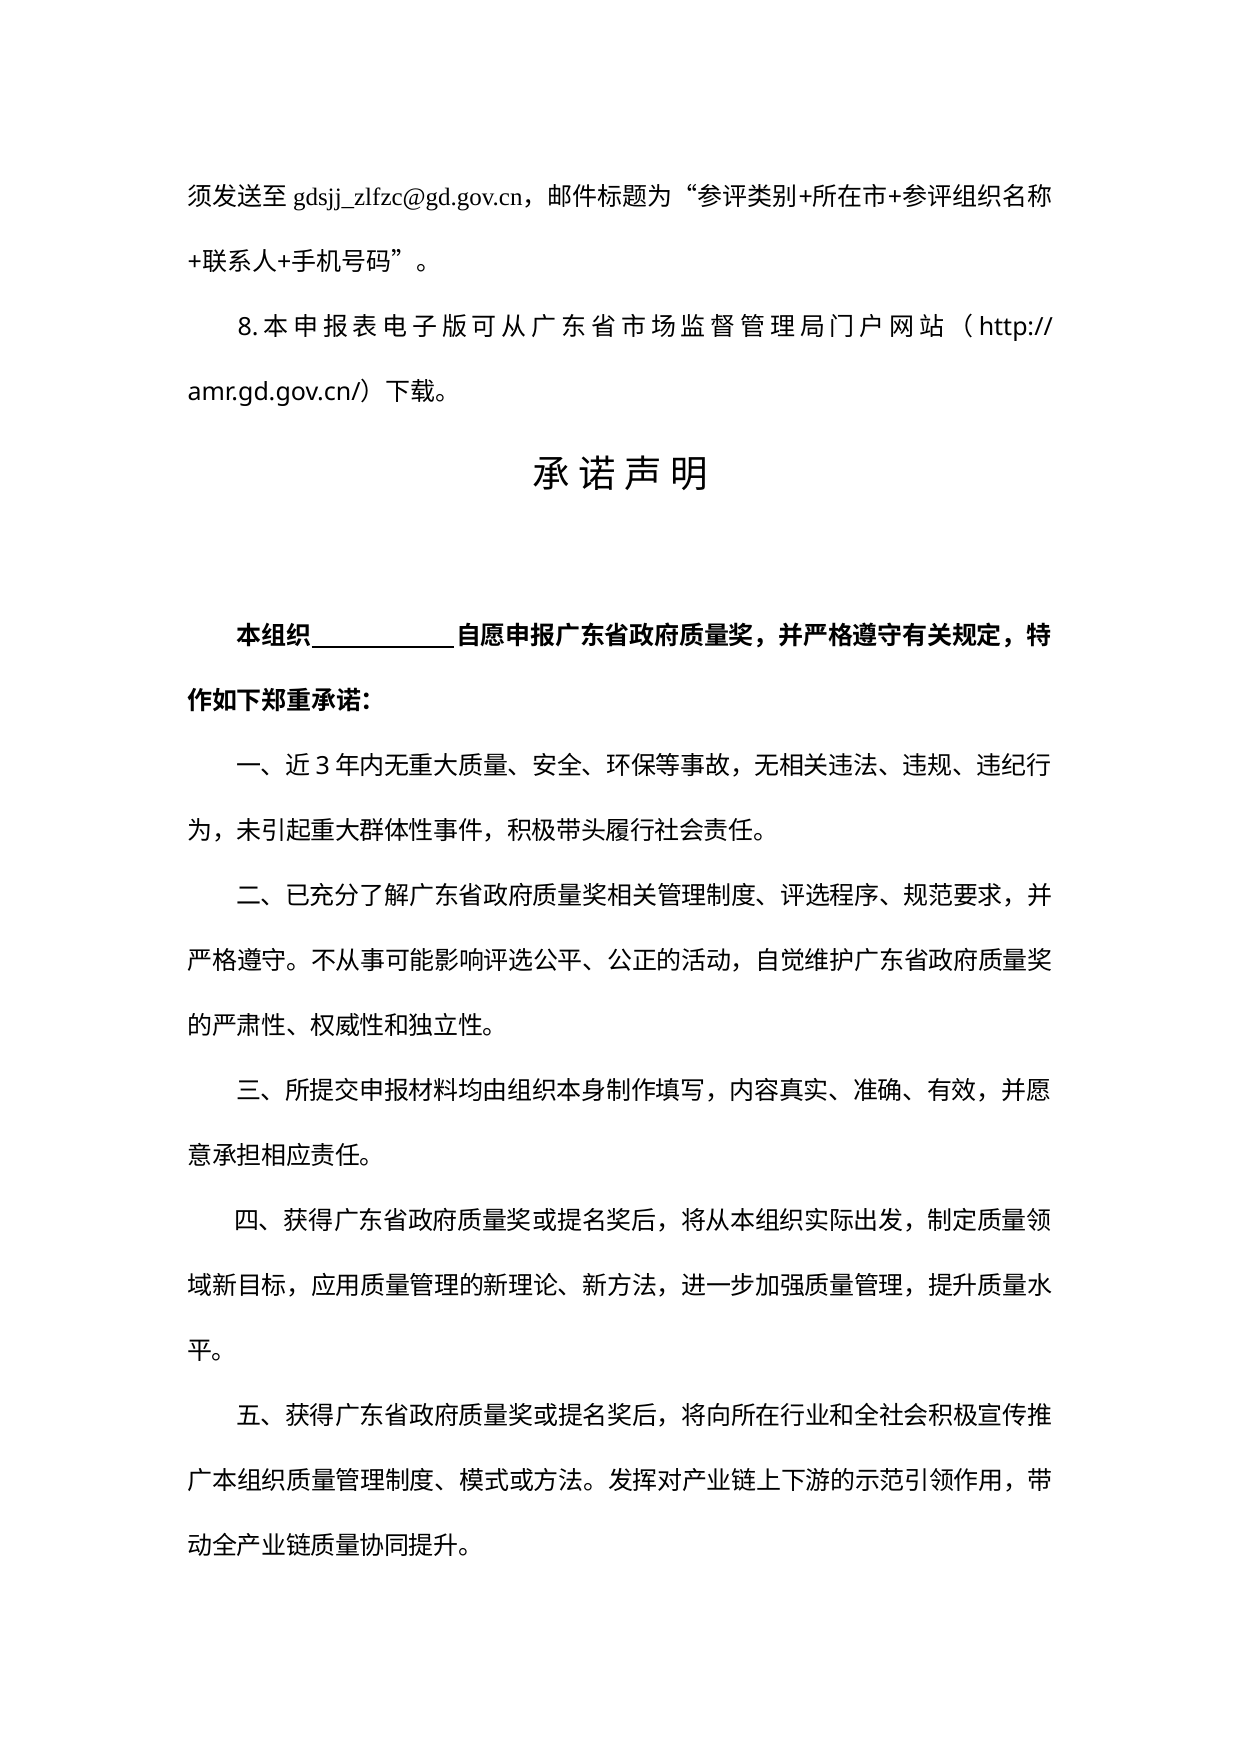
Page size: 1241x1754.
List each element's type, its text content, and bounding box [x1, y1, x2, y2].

text 一、近3年内无重大质量、安全、环保等事故，无相关违法、违规、违纪行为，未引起重大群体性事件，积极带头履行社会责任。 [187, 731, 1053, 861]
text 本组织 自愿申报广东省政府质量奖，并严格遵守有关规定，特作如下郑重承诺： [187, 601, 1053, 731]
text 五、获得广东省政府质量奖或提名奖后，将向所在行业和全社会积极宣传推广本组织质量管理制度、模式或方法。发挥对产业链上下游的示范引领作用，带动全产业链质量协同提升。 [187, 1381, 1053, 1576]
text 承 诺 声 明 [187, 438, 1053, 503]
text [187, 162, 1053, 292]
text 8.本申报表电子版可从广东省市场监督管理局门户网站（http://amr.gd.gov.cn/）下载。 [187, 292, 1053, 422]
text 四、获得广东省政府质量奖或提名奖后，将从本组织实际出发，制定质量领域新目标，应用质量管理的新理论、新方法，进一步加强质量管理，提升质量水平。 [187, 1186, 1053, 1381]
text 三、所提交申报材料均由组织本身制作填写，内容真实、准确、有效，并愿意承担相应责任。 [187, 1056, 1053, 1186]
text 二、已充分了解广东省政府质量奖相关管理制度、评选程序、规范要求，并严格遵守。不从事可能影响评选公平、公正的活动，自觉维护广东省政府质量奖的严肃性、权威性和独立性。 [187, 861, 1053, 1056]
